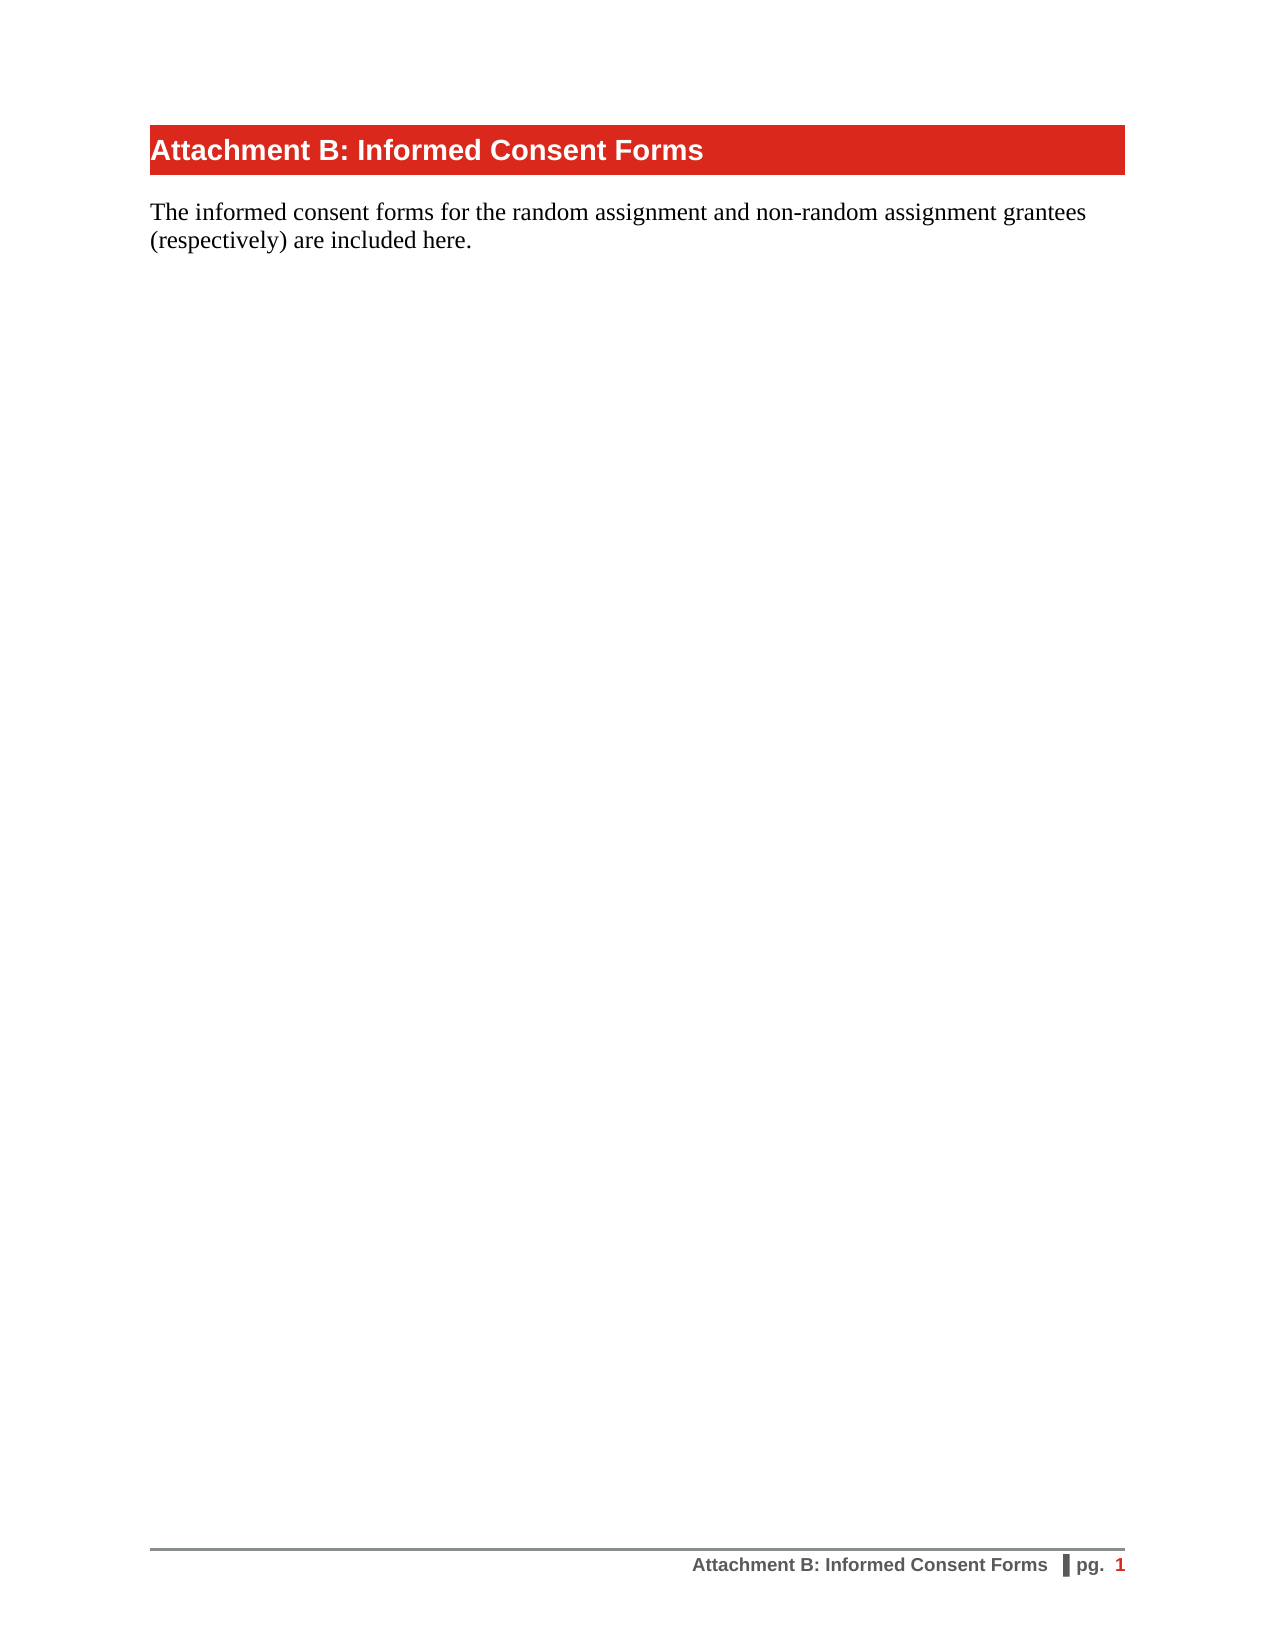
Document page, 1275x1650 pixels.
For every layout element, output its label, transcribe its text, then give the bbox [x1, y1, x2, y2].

subtitle Attachment B: Informed Consent Forms [150, 127, 1125, 173]
text The informed consent forms for the random assignment and non-random assignment grantees (respectively) are included here. [150, 197, 1125, 254]
